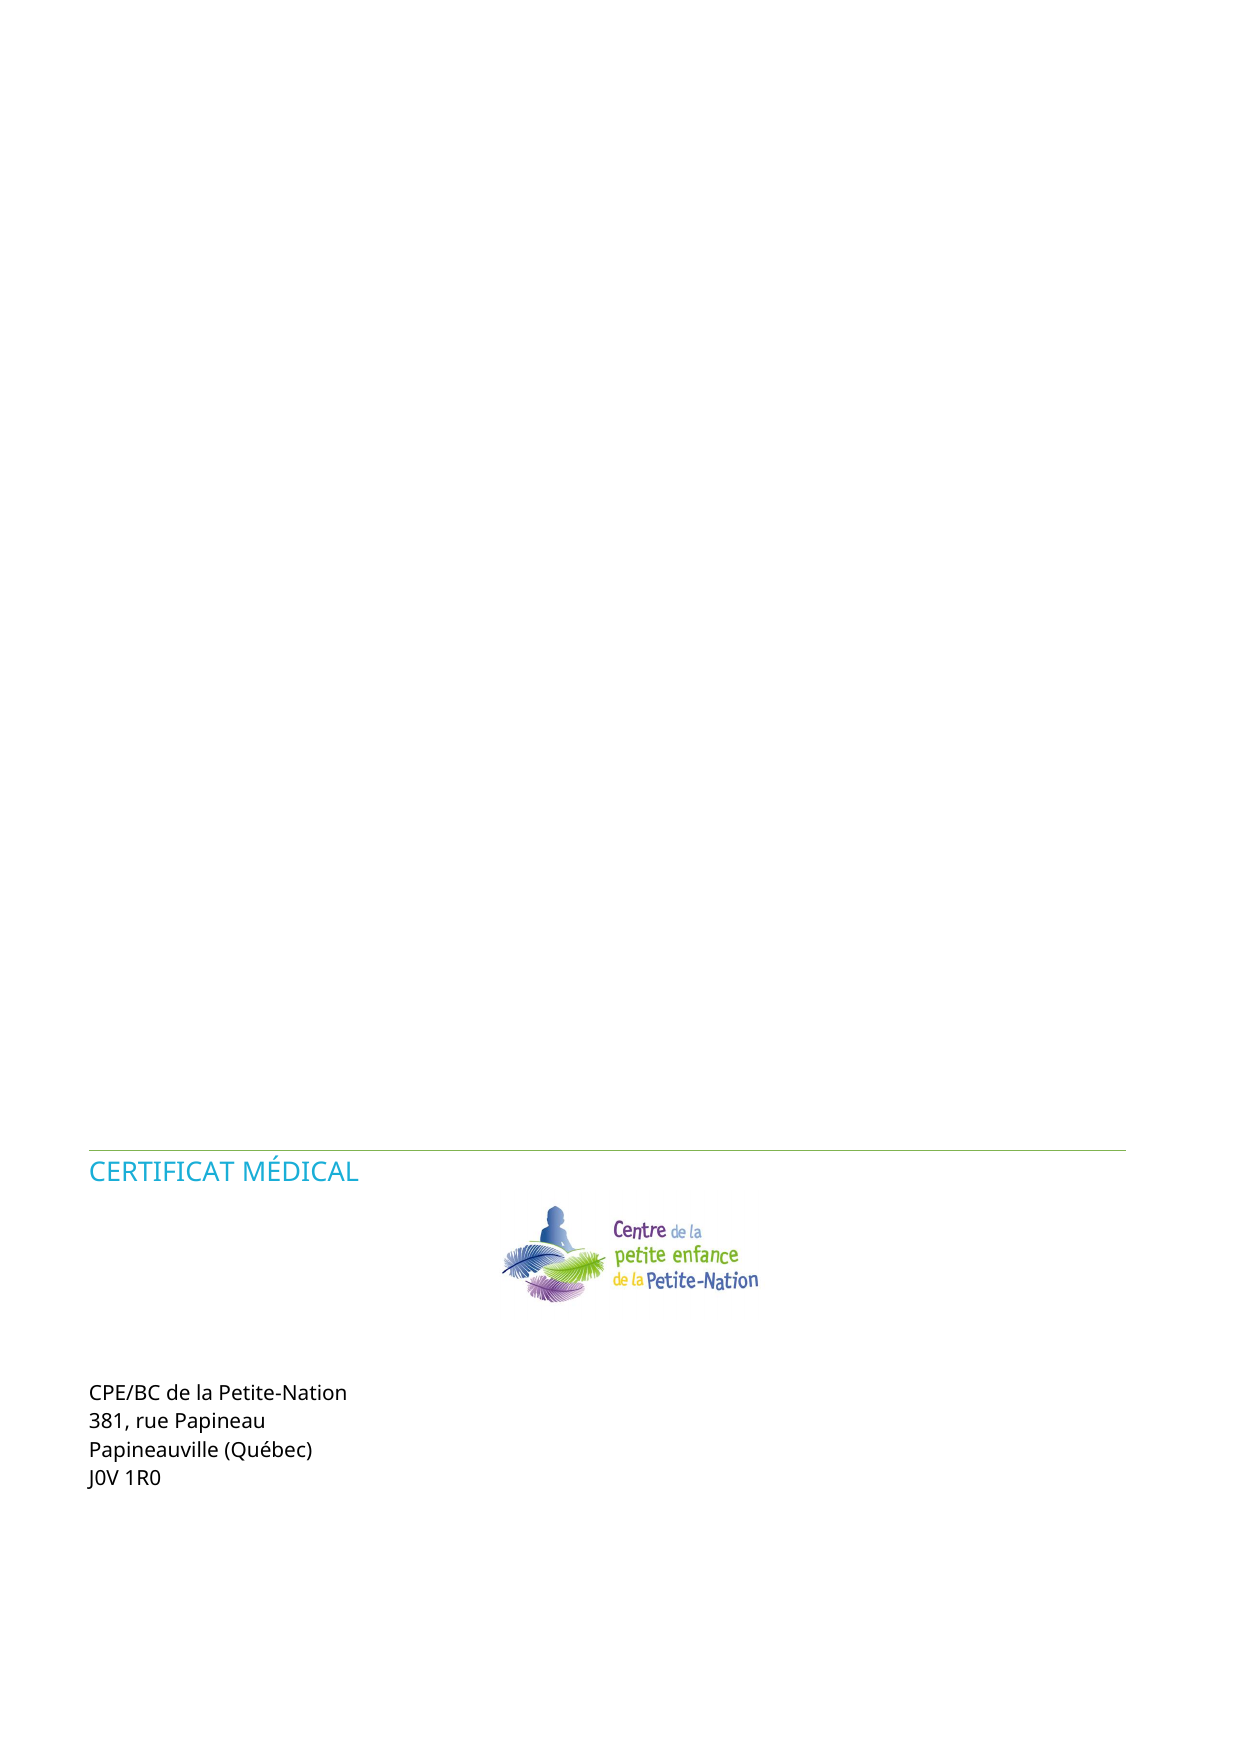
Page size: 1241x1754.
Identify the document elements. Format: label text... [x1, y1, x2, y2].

text Papineauville (Québec) [89, 1435, 1181, 1463]
text 381, rue Papineau [89, 1406, 1181, 1435]
picture [487, 1190, 772, 1320]
text CPE/BC de la Petite-Nation [89, 1378, 1181, 1406]
text J0V 1R0 [89, 1463, 1181, 1492]
subtitle Certificat médical [89, 1151, 1126, 1189]
